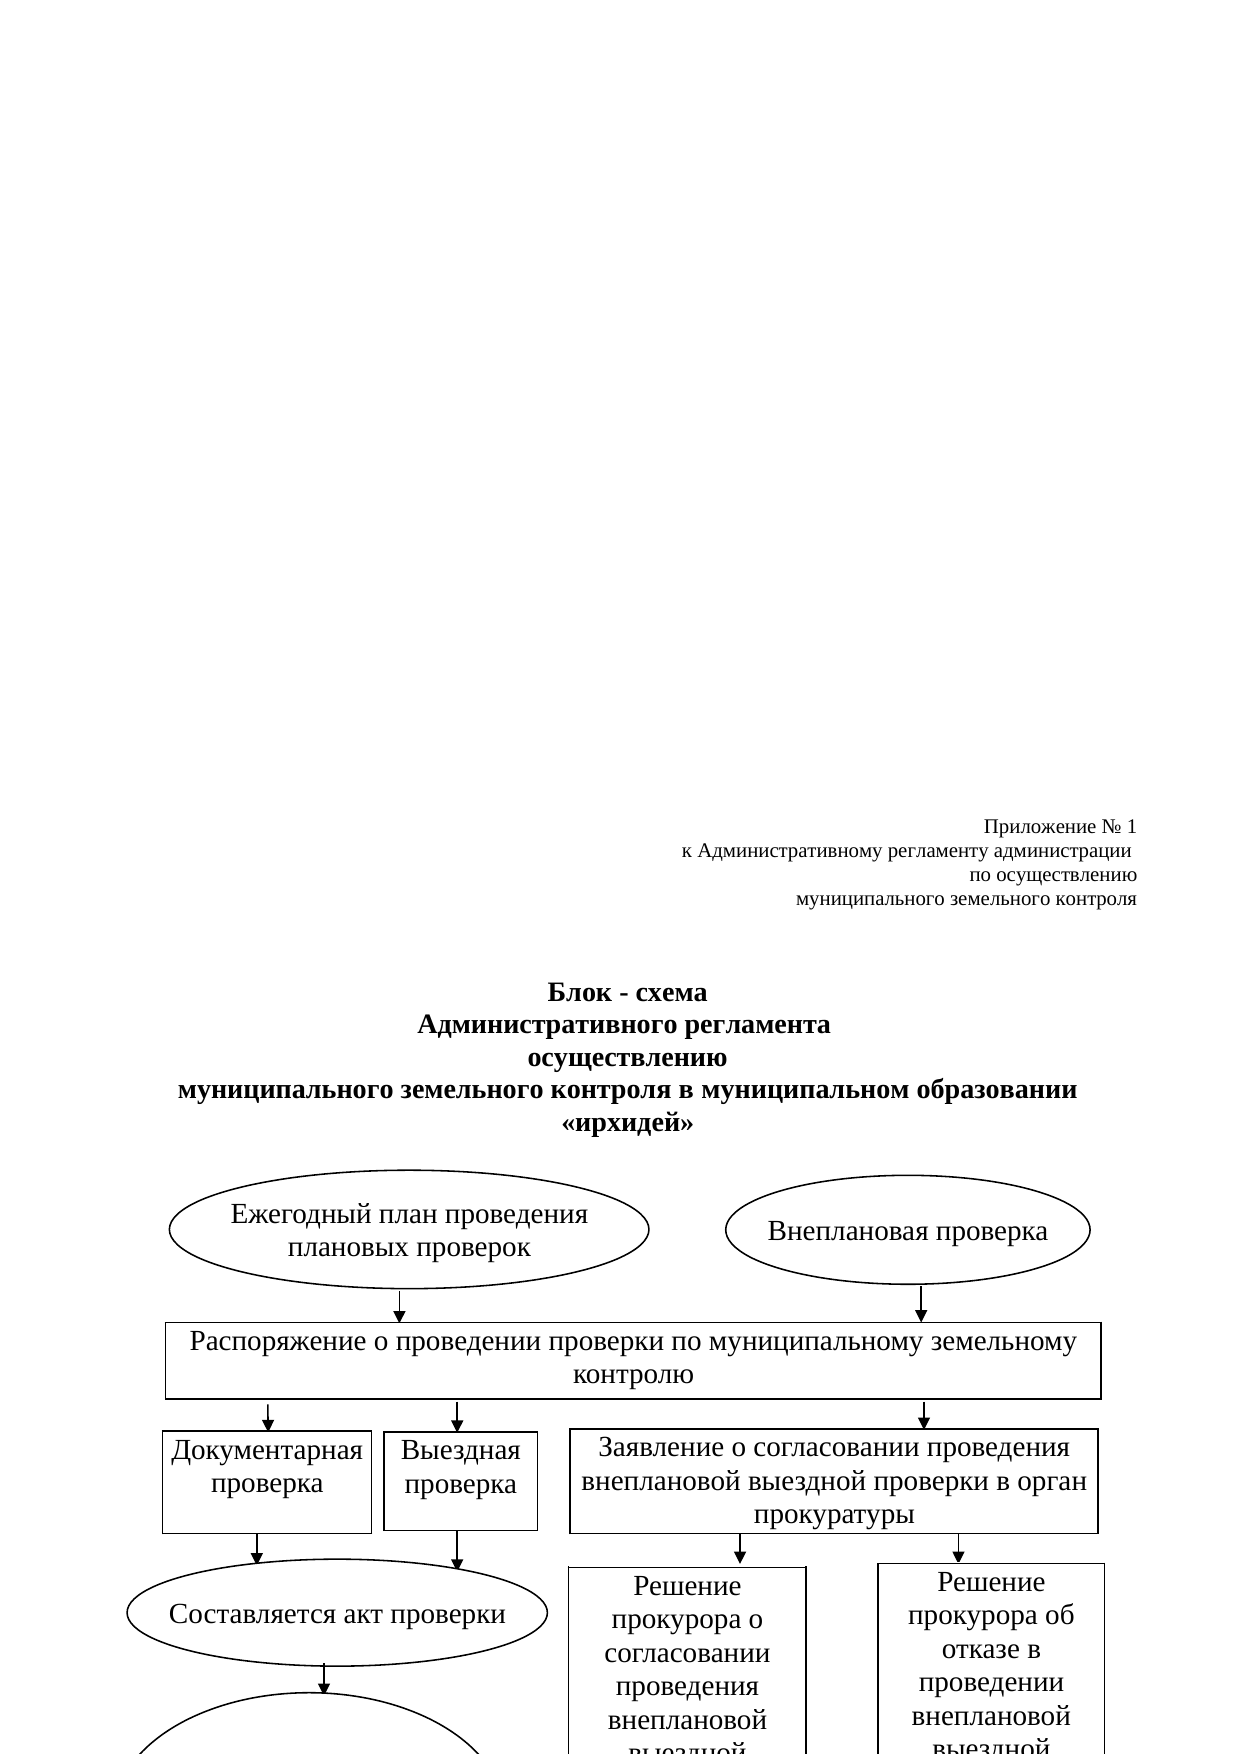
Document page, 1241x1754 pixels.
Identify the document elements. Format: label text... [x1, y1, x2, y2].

text Административного регламента [118, 1008, 1137, 1040]
text по осуществлению [118, 862, 1137, 886]
text к Административному регламенту администрации [118, 838, 1137, 862]
text Приложение № 1 [118, 814, 1137, 838]
text Блок - схема [118, 975, 1137, 1008]
text муниципального земельного контроля [118, 886, 1137, 910]
text осуществлению [118, 1040, 1137, 1072]
text муниципального земельного контроля в муниципальном образовании «ирхидей» [118, 1072, 1137, 1137]
